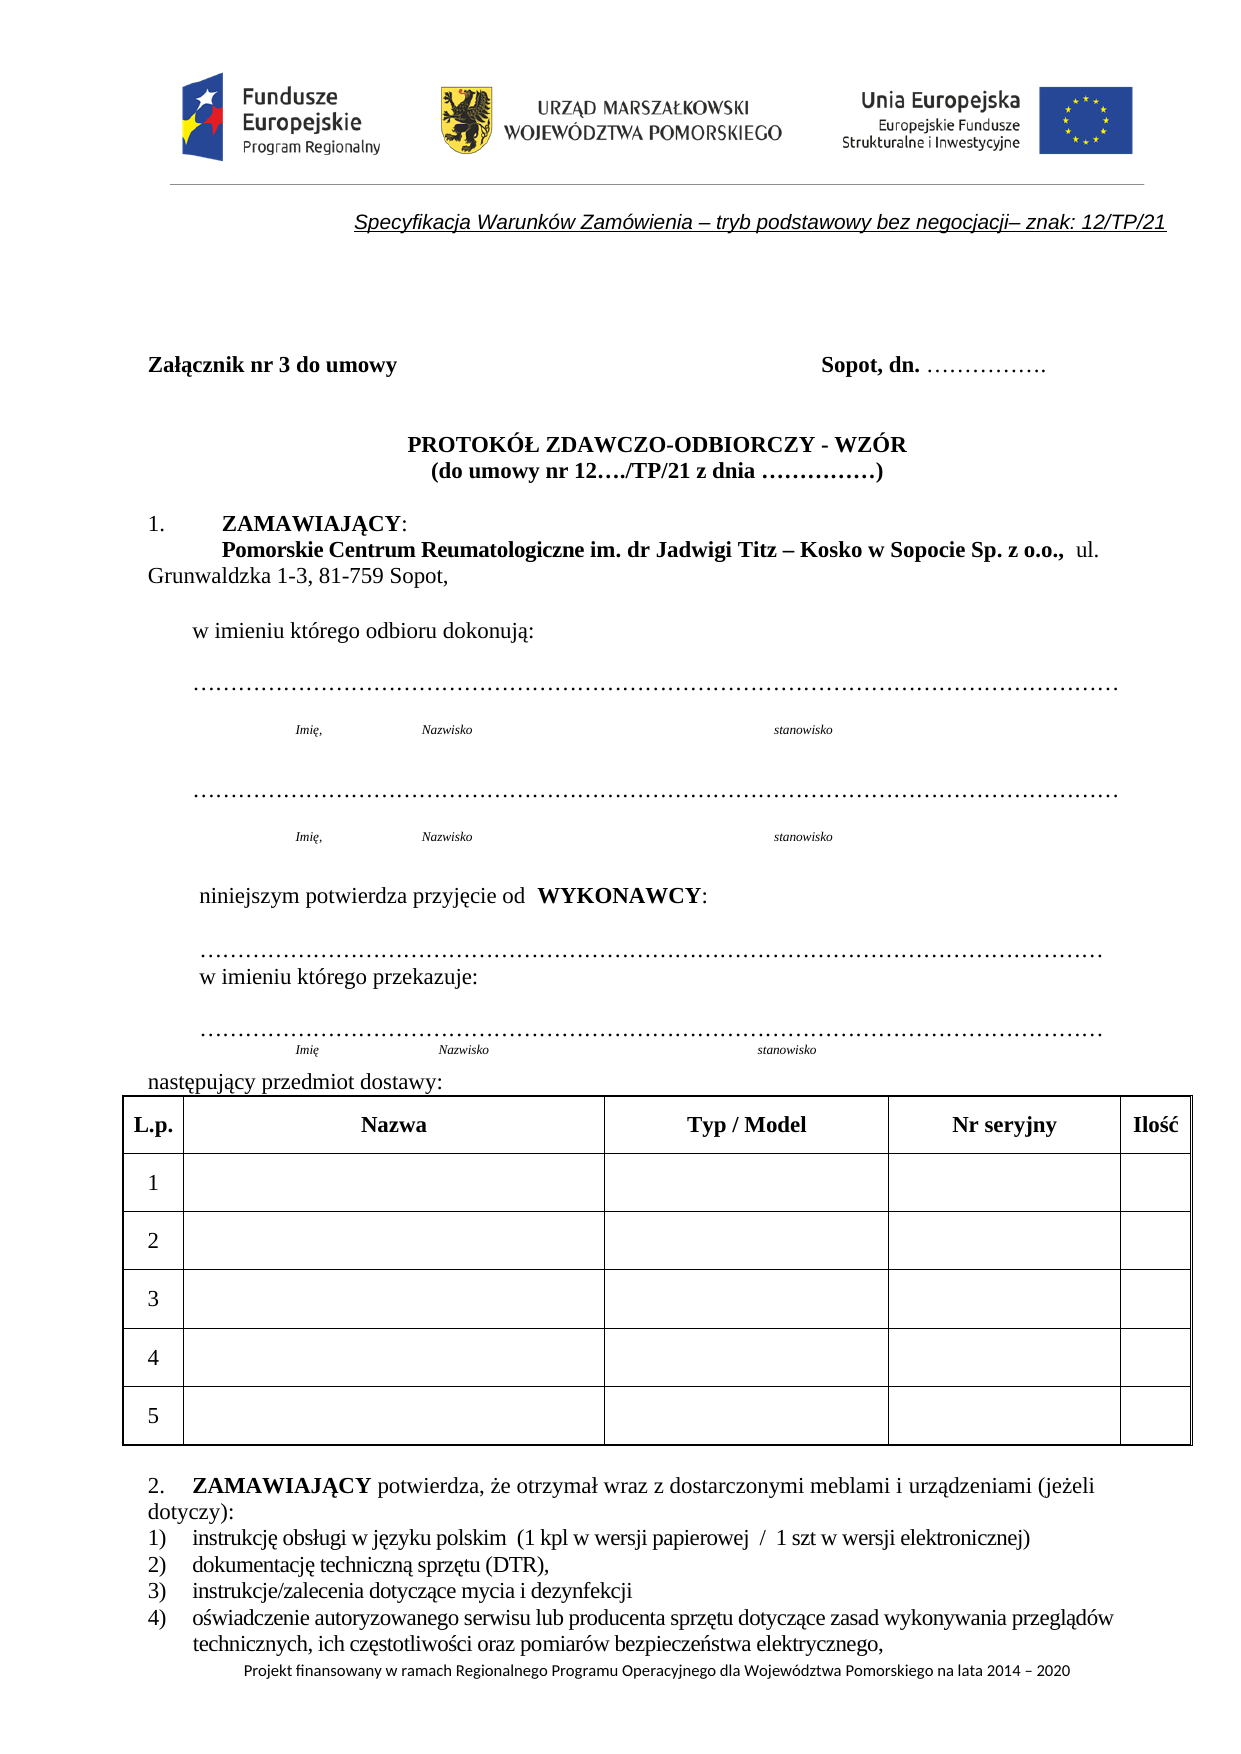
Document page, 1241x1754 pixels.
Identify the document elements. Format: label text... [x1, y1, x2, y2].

text …………………………………………………………………………………………………………… [192, 669, 1167, 722]
text Imię, Nazwisko stanowisko [192, 722, 1167, 748]
text ………………………………………………………………………………………………………… w imieniu którego przekazuje: [148, 936, 1167, 989]
table_cell [605, 1387, 888, 1444]
table_cell 2 [124, 1212, 183, 1269]
table_cell [184, 1270, 604, 1327]
table_cell [184, 1212, 604, 1269]
table_cell [1121, 1270, 1190, 1327]
list Załącznik nr 3 do umowy Sopot, dn. ……………. [148, 352, 1167, 378]
list instrukcje/zalecenia dotyczące mycia i dezynfekcji [148, 1577, 1167, 1603]
table_cell [1121, 1154, 1190, 1211]
table_cell 5 [124, 1387, 183, 1444]
table_header Typ / Model [605, 1097, 888, 1153]
text PROTOKÓŁ ZDAWCZO-ODBIORCZY - WZÓR [148, 431, 1167, 457]
picture [169, 72, 1145, 185]
table_cell [605, 1270, 888, 1327]
text niniejszym potwierdza przyjęcie od WYKONAWCY: [148, 882, 1167, 908]
table_cell [1121, 1212, 1190, 1269]
text (do umowy nr 12…./TP/21 z dnia ……………) [148, 457, 1167, 483]
table_cell [605, 1212, 888, 1269]
table_cell 4 [124, 1329, 183, 1386]
table_header Nazwa [184, 1097, 604, 1153]
table_cell [184, 1387, 604, 1444]
text w imieniu którego odbioru dokonują: [148, 617, 1167, 643]
table_header L.p. [124, 1097, 183, 1153]
table_cell 3 [124, 1270, 183, 1327]
text …………………………………………………………………………………………………………… [192, 777, 1167, 829]
list oświadczenie autoryzowanego serwisu lub producenta sprzętu dotyczące zasad wykonywania przeglądów technicznych, ich częstotliwości oraz pomiarów bezpieczeństwa elektrycznego, [148, 1603, 1167, 1656]
text Imię Nazwisko stanowisko [148, 1042, 1167, 1068]
table_cell 1 [124, 1154, 183, 1211]
list instrukcję obsługi w języku polskim (1 kpl w wersji papierowej / 1 szt w wersji elektronicznej) [148, 1524, 1167, 1551]
table_cell [184, 1329, 604, 1386]
table_cell [605, 1329, 888, 1386]
text ………………………………………………………………………………………………………… [148, 1015, 1167, 1042]
table_cell [889, 1270, 1120, 1327]
text 1. ZAMAWIAJĄCY: [148, 510, 1167, 536]
text 2. ZAMAWIAJĄCY potwierdza, że otrzymał wraz z dostarczonymi meblami i urządzeniami (jeżeli dotyczy): [148, 1472, 1167, 1524]
table_cell [889, 1154, 1120, 1211]
table_header Ilość [1121, 1097, 1190, 1153]
table_cell [184, 1154, 604, 1211]
text Imię, Nazwisko stanowisko [192, 829, 1167, 856]
table_cell [889, 1329, 1120, 1386]
table_cell [605, 1154, 888, 1211]
list dokumentację techniczną sprzętu (DTR), [148, 1551, 1167, 1577]
text Pomorskie Centrum Reumatologiczne im. dr Jadwigi Titz – Kosko w Sopocie Sp. z o.o., ul. Grunwaldzka 1-3, 81-759 Sopot, [148, 536, 1167, 589]
table_cell [889, 1212, 1120, 1269]
text następujący przedmiot dostawy: [148, 1068, 1167, 1094]
table_cell [1121, 1329, 1190, 1386]
table_cell [889, 1387, 1120, 1444]
table_cell [1121, 1387, 1190, 1444]
table_header Nr seryjny [889, 1097, 1120, 1153]
